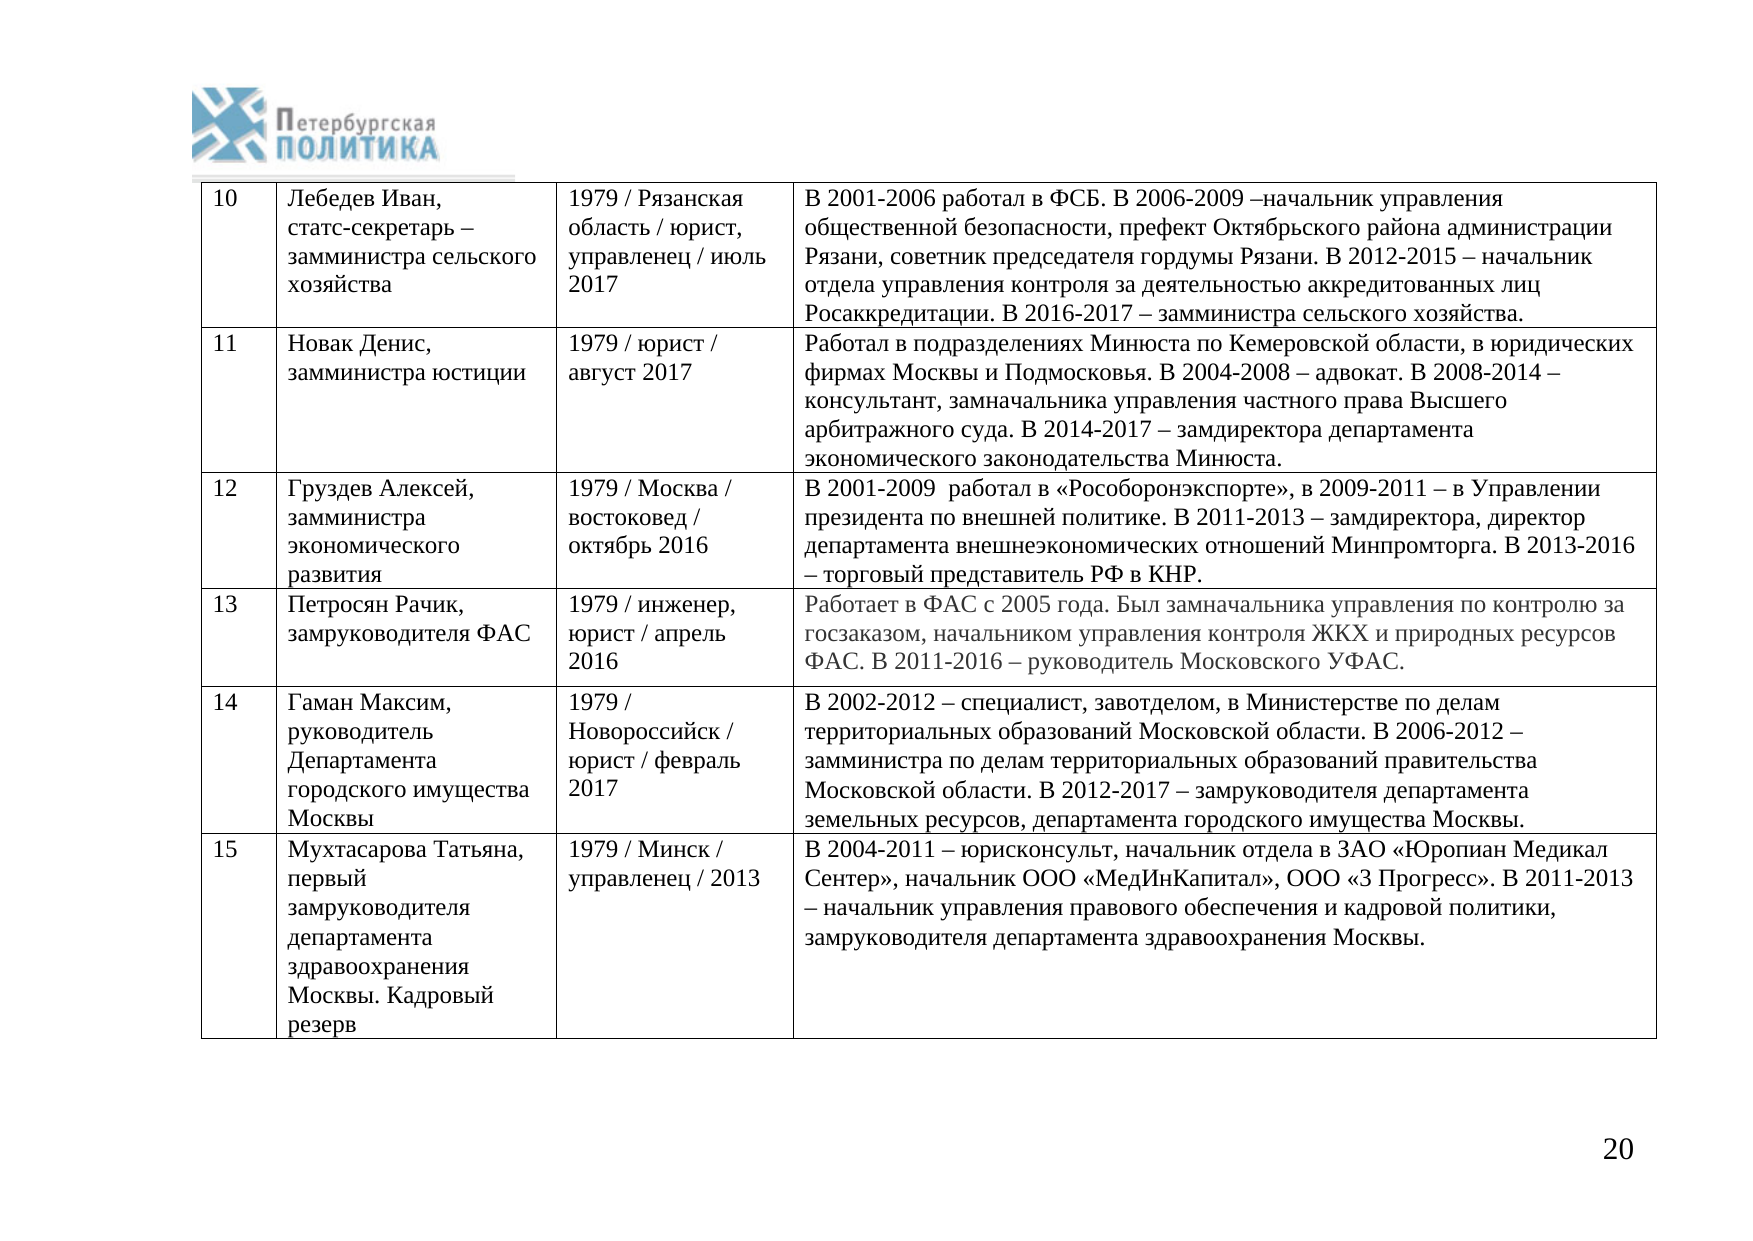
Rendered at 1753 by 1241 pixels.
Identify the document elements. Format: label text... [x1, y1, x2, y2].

table_cell Работает в ФАС с 2005 года. Был замначальника управления по контролю за госзаказом, начальником управления контроля ЖКХ и природных ресурсов ФАС. В 2011-2016 – руководитель Московского УФАС. [794, 589, 1656, 686]
table_cell 14 [202, 687, 276, 833]
table_cell Работал в подразделениях Минюста по Кемеровской области, в юридических фирмах Москвы и Подмосковья. В 2004-2008 – адвокат. В 2008-2014 –консультант, замначальника управления частного права Высшего арбитражного суда. В 2014-2017 – замдиректора департамента экономического законодательства Минюста. [794, 328, 1656, 472]
table_header В 2001-2006 работал в ФСБ. В 2006-2009 –начальник управления общественной безопасности, префект Октябрьского района администрации Рязани, советник председателя гордумы Рязани. В 2012-2015 – начальник отдела управления контроля за деятельностью аккредитованных лиц Росаккредитации. В 2016-2017 – замминистра сельского хозяйства. [794, 183, 1656, 327]
table_cell Новак Денис, замминистра юстиции [277, 328, 556, 472]
picture [192, 73, 515, 183]
table_cell Петросян Рачик, замруководителя ФАС [277, 589, 556, 686]
table_cell 13 [202, 589, 276, 686]
table_cell Гаман Максим, руководитель Департамента городского имущества Москвы [277, 687, 556, 833]
table_cell 1979 / юрист / август 2017 [557, 328, 793, 472]
table_header 10 [202, 183, 276, 327]
table_cell 1979 / Москва / востоковед / октябрь 2016 [557, 473, 793, 588]
table_cell В 2002-2012 – специалист, завотделом, в Министерстве по делам территориальных образований Московской области. В 2006-2012 – замминистра по делам территориальных образований правительства Московской области. В 2012-2017 – замруководителя департамента земельных ресурсов, департамента городского имущества Москвы. [794, 687, 1656, 833]
table_cell В 2004-2011 – юрисконсульт, начальник отдела в ЗАО «Юропиан Медикал Сентер», начальник ООО «МедИнКапитал», ООО «3 Прогресс». В 2011-2013 – начальник управления правового обеспечения и кадровой политики, замруководителя департамента здравоохранения Москвы. [794, 834, 1656, 1038]
table_cell 11 [202, 328, 276, 472]
table_header Лебедев Иван, статс-секретарь – замминистра сельского хозяйства [277, 183, 556, 327]
table_cell 1979 / Минск / управленец / 2013 [557, 834, 793, 1038]
table_header 1979 / Рязанская область / юрист, управленец / июль 2017 [557, 183, 793, 327]
table_cell Груздев Алексей, замминистра экономического развития [277, 473, 556, 588]
table_cell 15 [202, 834, 276, 1038]
table_cell В 2001-2009 работал в «Рособоронэкспорте», в 2009-2011 – в Управлении президента по внешней политике. В 2011-2013 – замдиректора, директор департамента внешнеэкономических отношений Минпромторга. В 2013-2016 – торговый представитель РФ в КНР. [794, 473, 1656, 588]
table_cell 1979 / Новороссийск / юрист / февраль 2017 [557, 687, 793, 833]
table_cell 1979 / инженер, юрист / апрель 2016 [557, 589, 793, 686]
table_cell 12 [202, 473, 276, 588]
